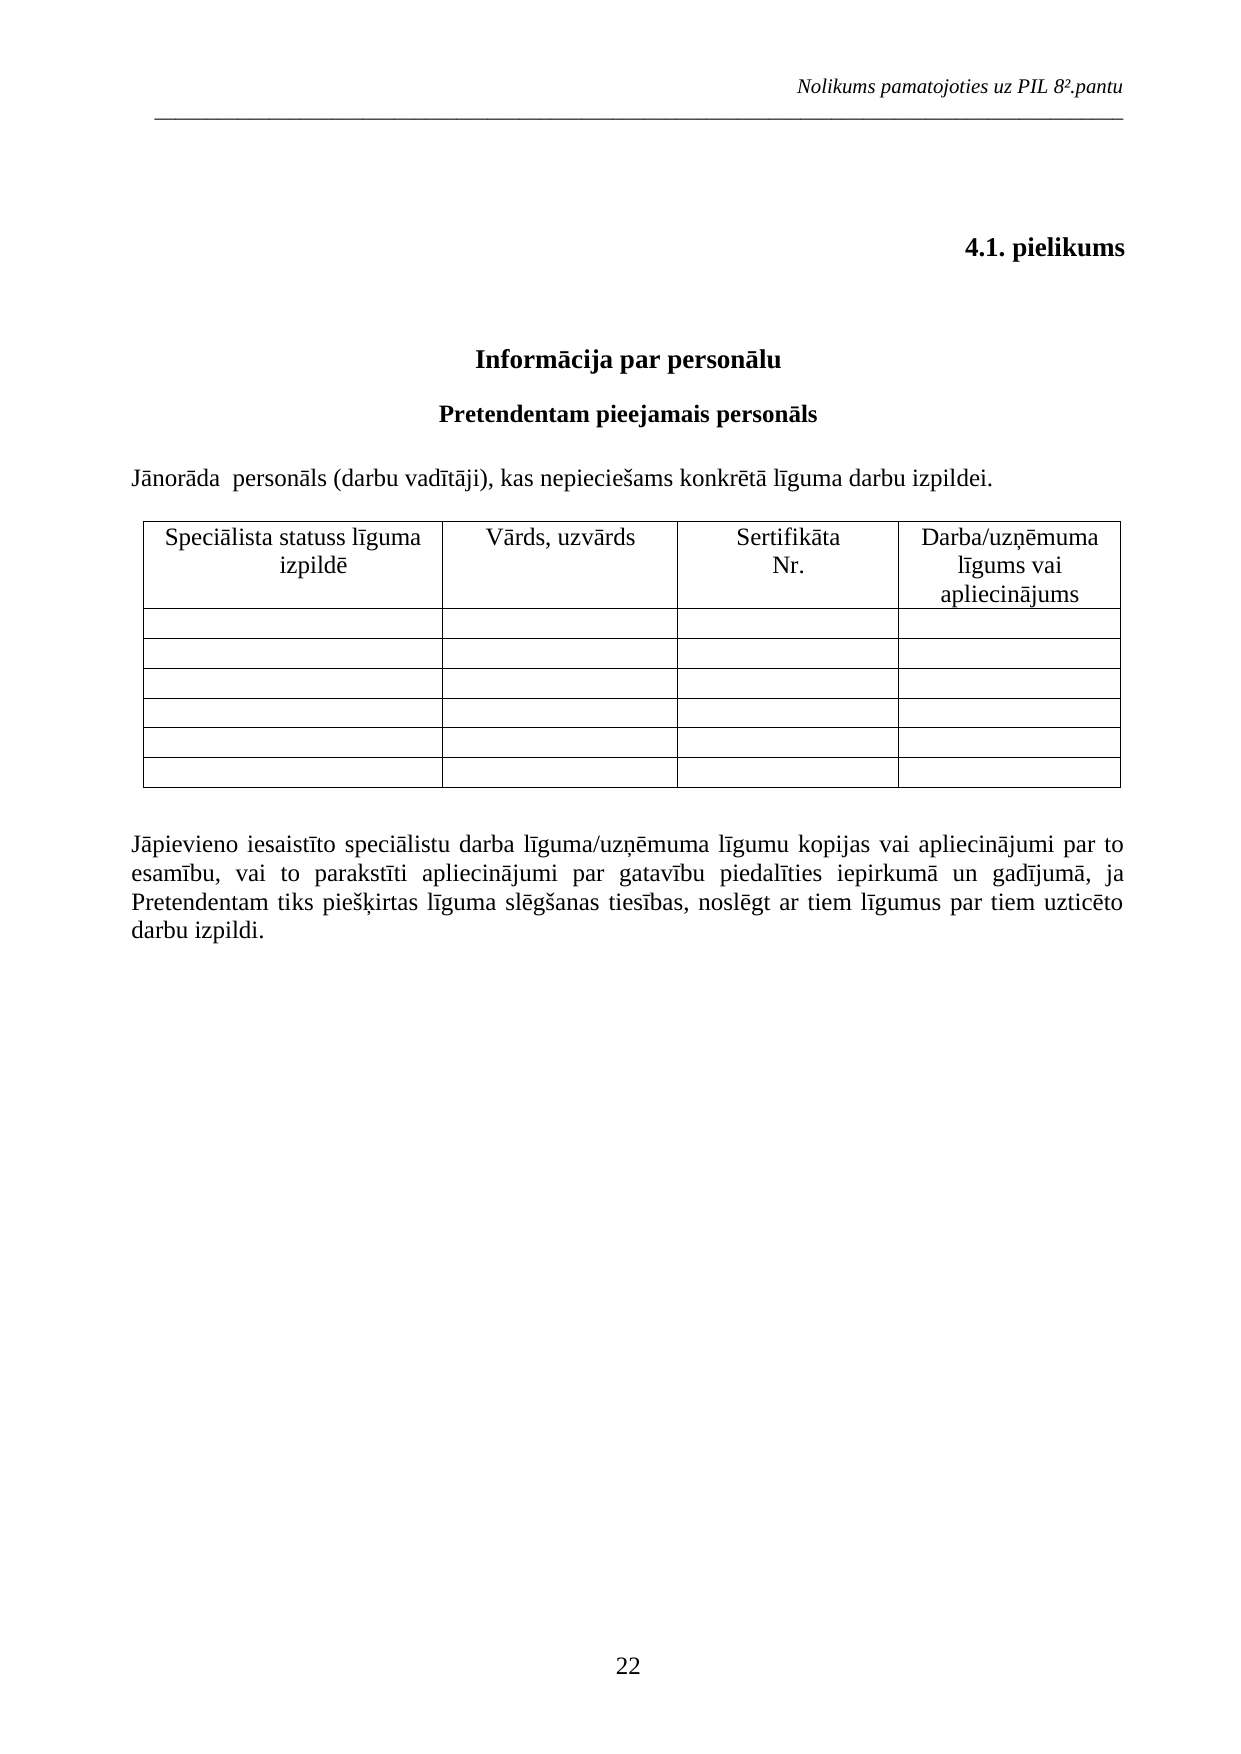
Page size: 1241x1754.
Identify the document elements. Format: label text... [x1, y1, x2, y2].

table_cell [899, 669, 1120, 697]
text Jānorāda personāls (darbu vadītāji), kas nepieciešams konkrētā līguma darbu izpildei. [131, 463, 1125, 492]
table_header Darba/uzņēmuma līgums vai apliecinājums [899, 522, 1120, 608]
text Pretendentam pieejamais personāls [131, 399, 1125, 428]
table_cell [899, 699, 1120, 727]
table_cell [443, 639, 677, 668]
table_cell [678, 609, 898, 638]
table_cell [443, 728, 677, 757]
table_cell [144, 758, 442, 787]
table_cell [678, 669, 898, 697]
text Informācija par personālu [131, 343, 1125, 374]
table_cell [899, 609, 1120, 638]
table_cell [678, 639, 898, 668]
table_cell [443, 758, 677, 787]
table_cell [678, 699, 898, 727]
table_header Vārds, uzvārds [443, 522, 677, 608]
table_cell [443, 669, 677, 697]
table_cell [899, 728, 1120, 757]
text 4.1. pielikums [131, 231, 1125, 262]
table_cell [899, 639, 1120, 668]
table_cell [678, 758, 898, 787]
table_cell [144, 669, 442, 697]
table_header Speciālista statuss līguma izpildē [144, 522, 442, 608]
table_cell [144, 699, 442, 727]
table_cell [144, 609, 442, 638]
table_cell [144, 639, 442, 668]
text Jāpievieno iesaistīto speciālistu darba līguma/uzņēmuma līgumu kopijas vai apliecinājumi par to esamību, vai to parakstīti apliecinājumi par gatavību piedalīties iepirkumā un gadījumā, ja Pretendentam tiks piešķirtas līguma slēgšanas tiesības, noslēgt ar tiem līgumus par tiem uzticēto darbu izpildi. [131, 829, 1125, 944]
table_cell [144, 728, 442, 757]
table_header Sertifikāta Nr. [678, 522, 898, 608]
table_cell [899, 758, 1120, 787]
table_cell [678, 728, 898, 757]
table_cell [443, 699, 677, 727]
table_cell [443, 609, 677, 638]
